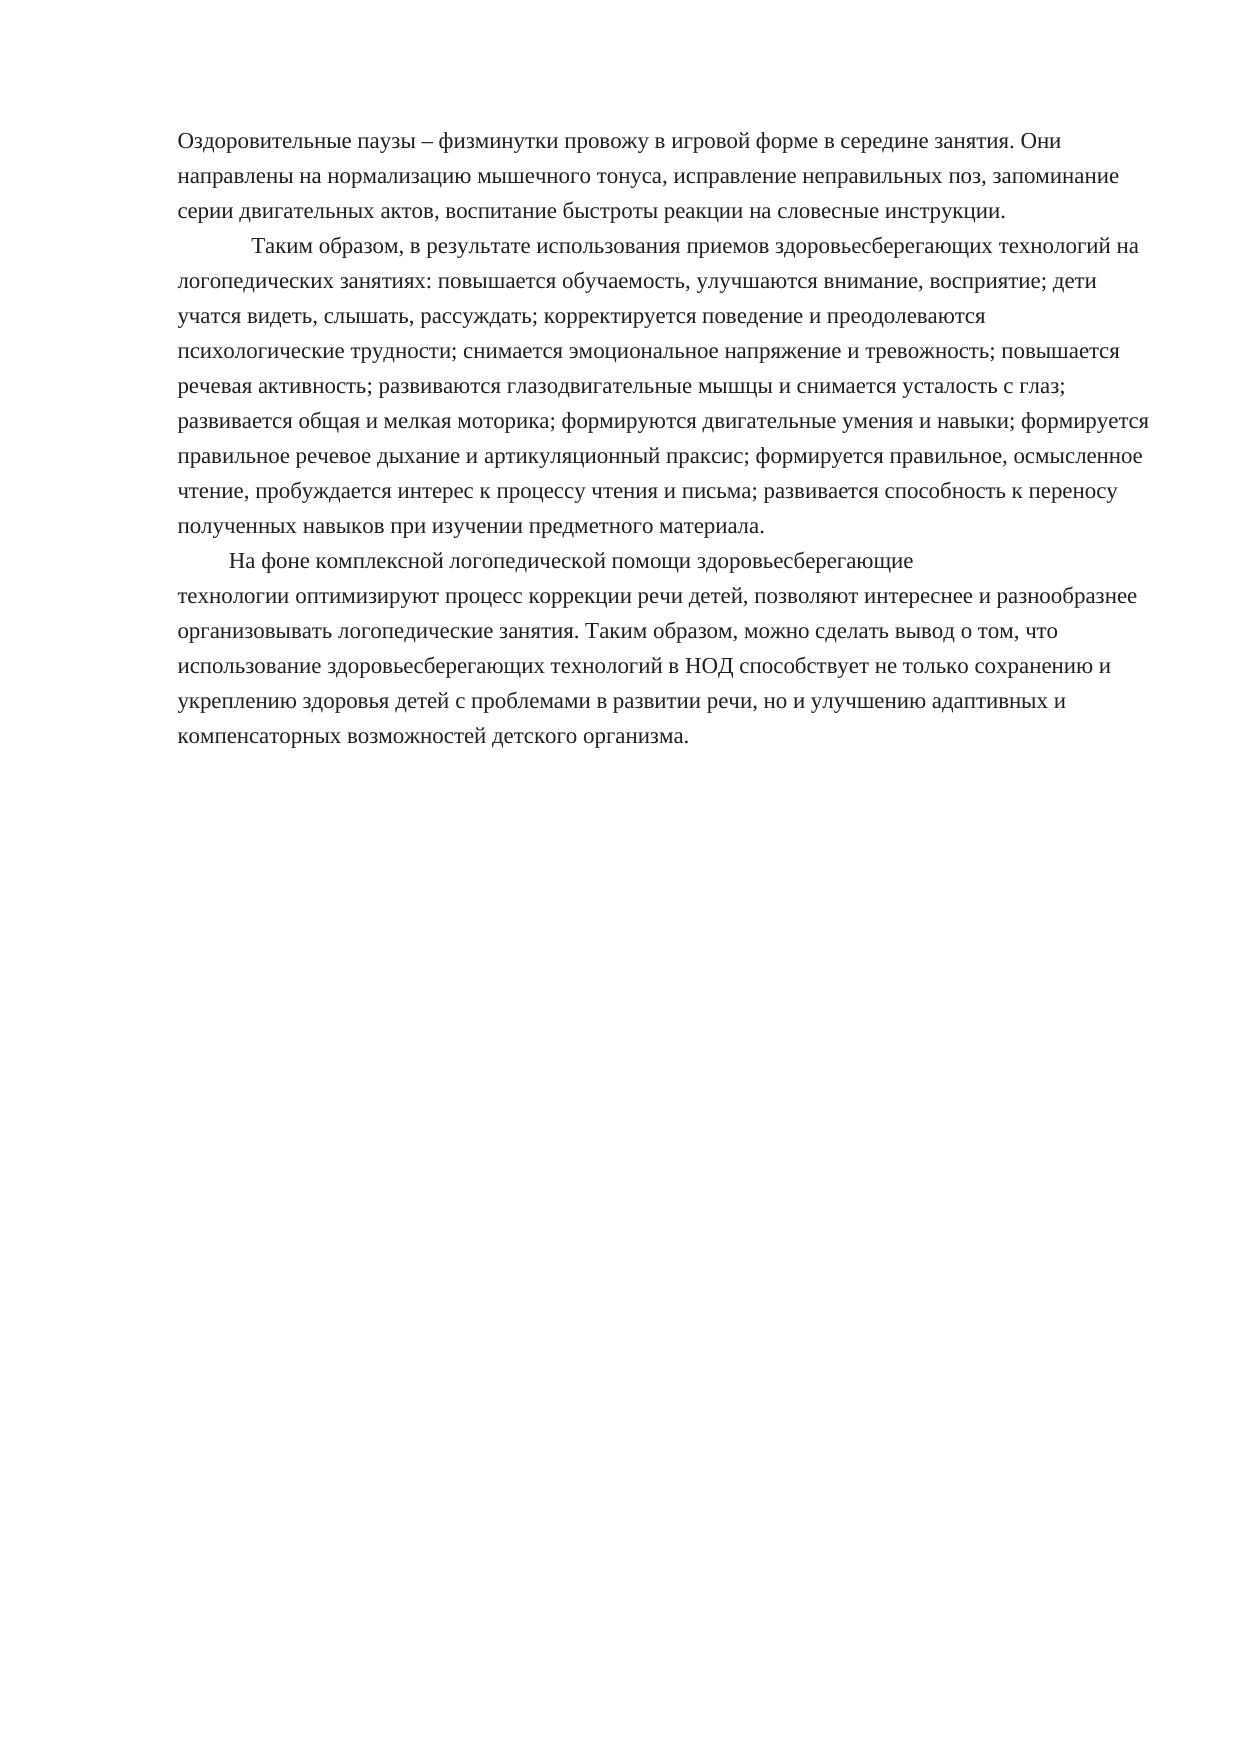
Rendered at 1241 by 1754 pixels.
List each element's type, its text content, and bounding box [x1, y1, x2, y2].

text На фоне комплексной логопедической помощи здоровьесберегающие технологии оптимизируют процесс коррекции речи детей, позволяют интереснее и разнообразнее организовывать логопедические занятия. Таким образом, можно сделать вывод о том, что использование здоровьесберегающих технологий в НОД способствует не только сохранению и укреплению здоровья детей с проблемами в развитии речи, но и улучшению адаптивных и компенсаторных возможностей детского организма. [177, 538, 1152, 748]
text Таким образом, в результате использования приемов здоровьесберегающих технологий на логопедических занятиях: повышается обучаемость, улучшаются внимание, восприятие; дети учатся видеть, слышать, рассуждать; корректируется поведение и преодолеваются психологические трудности; снимается эмоциональное напряжение и тревожность; повышается речевая активность; развиваются глазодвигательные мышцы и снимается усталость с глаз; развивается общая и мелкая моторика; формируются двигательные умения и навыки; формируется правильное речевое дыхание и артикуляционный праксис; формируется правильное, осмысленное чтение, пробуждается интерес к процессу чтения и письма; развивается способность к переносу полученных навыков при изучении предметного материала. [177, 223, 1152, 538]
text Оздоровительные паузы – физминутки провожу в игровой форме в середине занятия. Они направлены на нормализацию мышечного тонуса, исправление неправильных поз, запоминание серии двигательных актов, воспитание быстроты реакции на словесные инструкции. [177, 118, 1152, 223]
